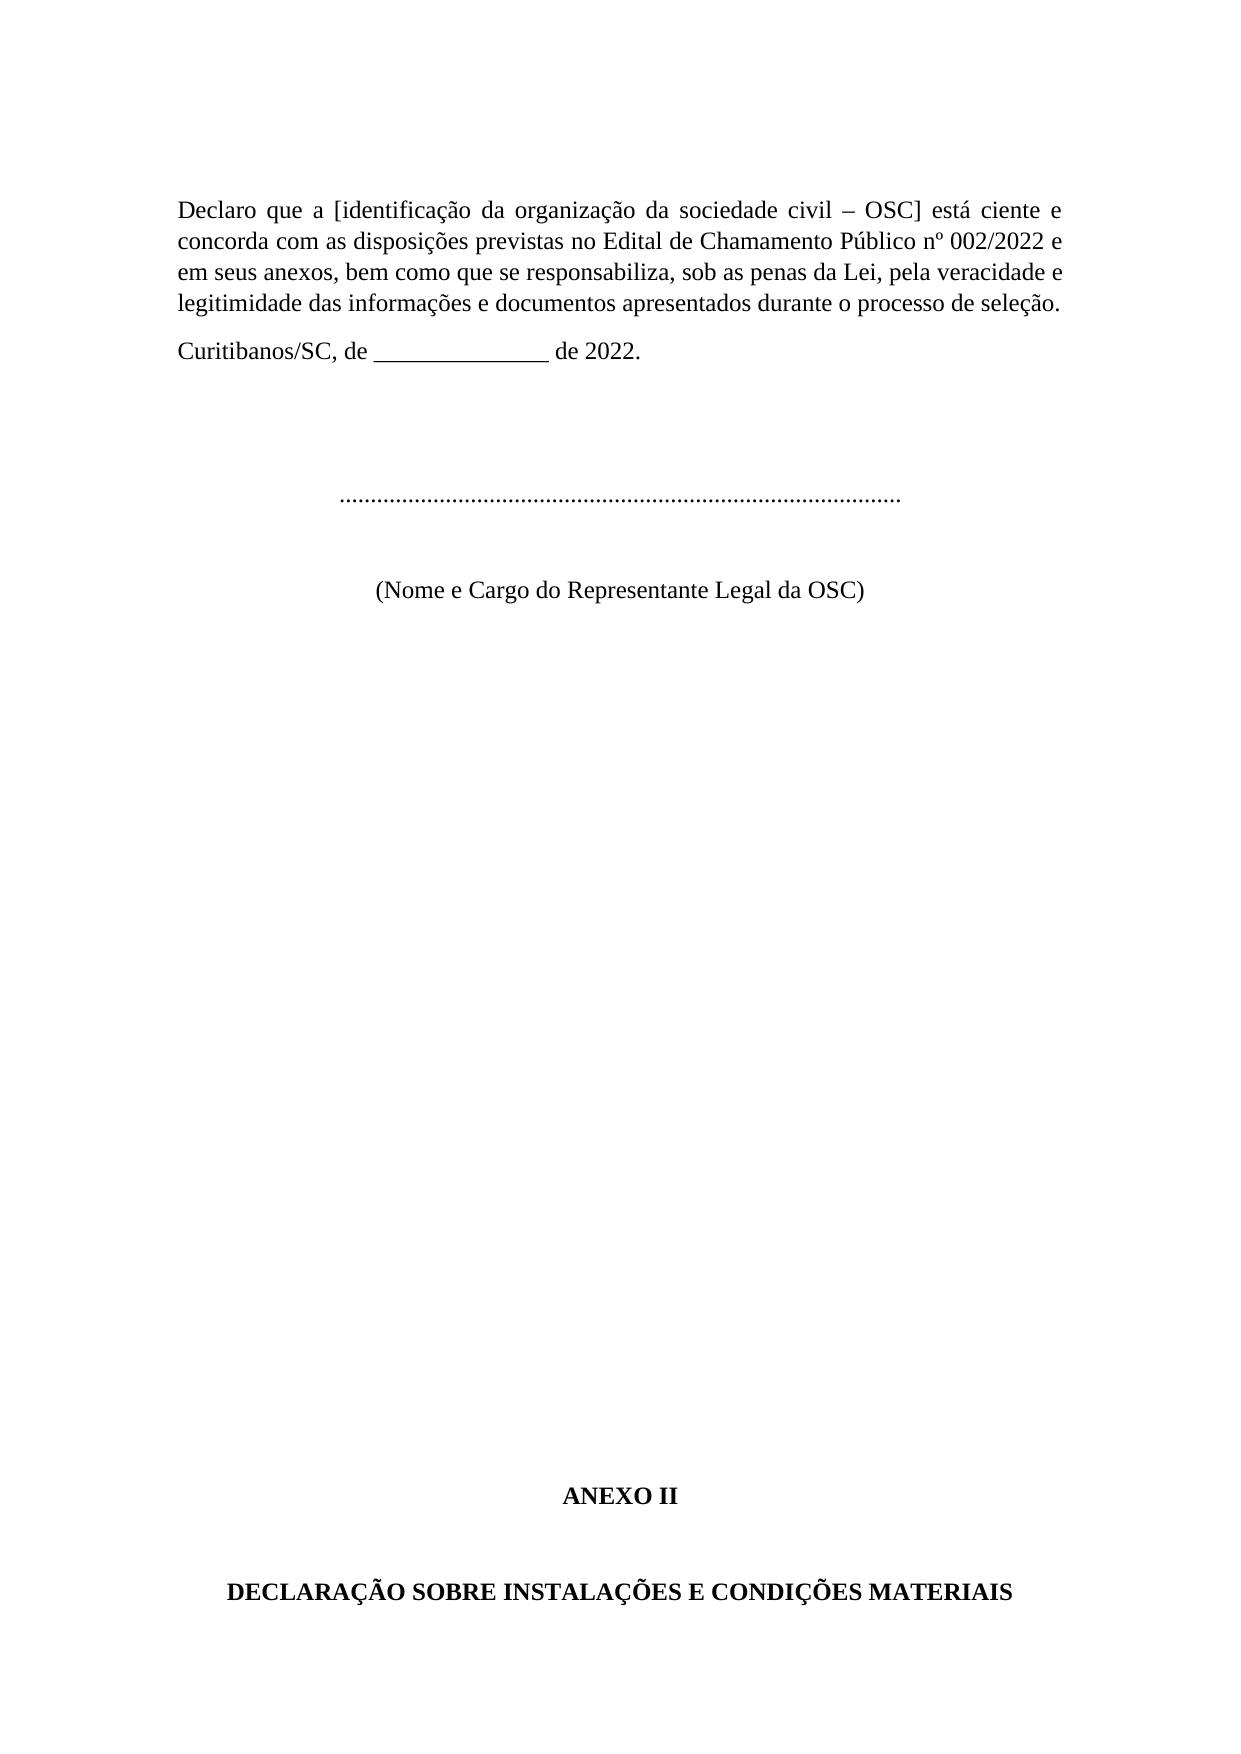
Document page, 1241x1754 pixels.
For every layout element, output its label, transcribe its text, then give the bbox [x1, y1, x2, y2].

text DECLARAÇÃO SOBRE INSTALAÇÕES E CONDIÇÕES MATERIAIS [177, 1577, 1063, 1605]
text .......................................................................................... [177, 479, 1063, 508]
text Curitibanos/SC, de ______________ de 2022. [177, 336, 1063, 365]
text ANEXO II [177, 1481, 1063, 1510]
text Declaro que a [identificação da organização da sociedade civil – OSC] está ciente e concorda com as disposições previstas no Edital de Chamamento Público nº 002/2022 e em seus anexos, bem como que se responsabiliza, sob as penas da Lei, pela veracidade e legitimidade das informações e documentos apresentados durante o processo de seleção. [177, 195, 1063, 317]
text (Nome e Cargo do Representante Legal da OSC) [177, 575, 1063, 603]
